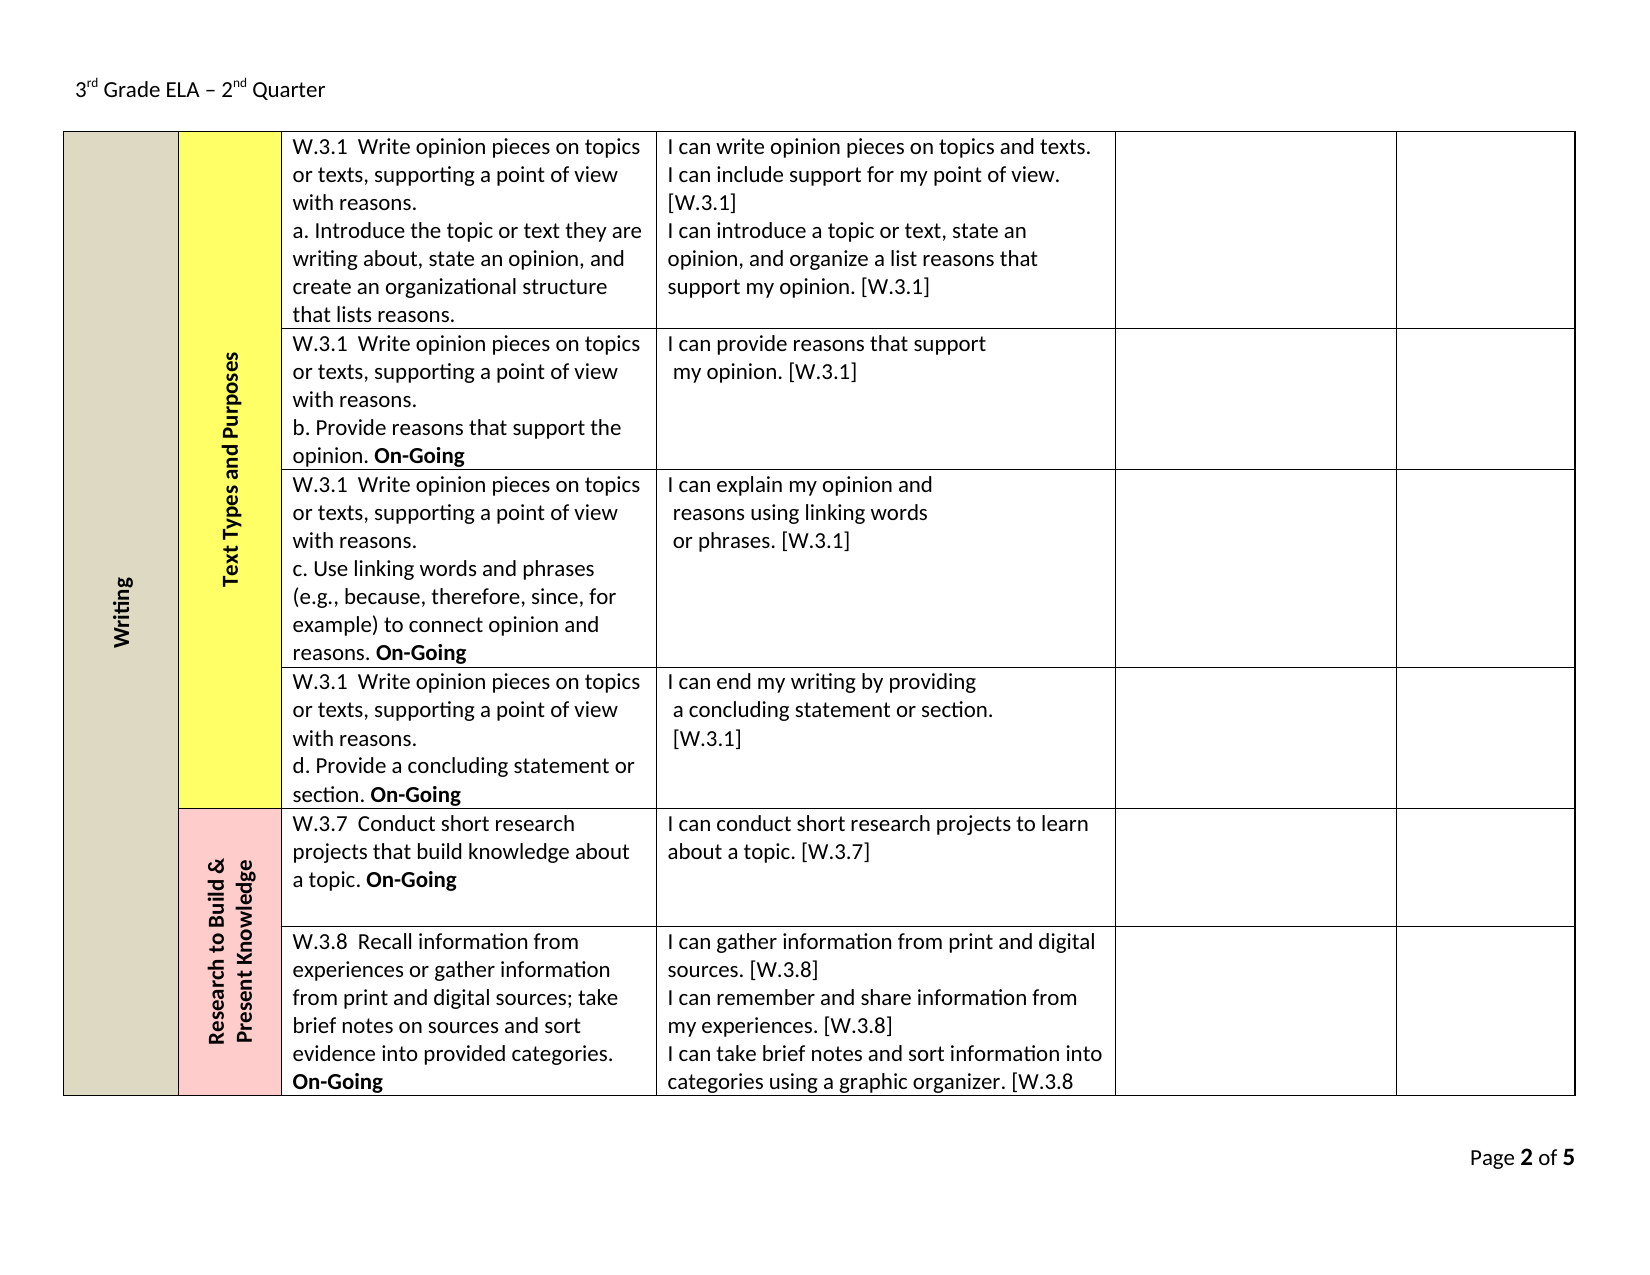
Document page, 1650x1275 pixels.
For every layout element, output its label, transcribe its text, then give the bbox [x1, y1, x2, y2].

table_cell Text Types and Purposes [179, 132, 281, 808]
table_cell I can end my writing by providing a concluding statement or section. [W.3.1] [657, 668, 1115, 808]
table_cell [1397, 809, 1574, 926]
table_cell [1397, 927, 1574, 1095]
table_cell [1397, 132, 1574, 328]
table_cell [1116, 329, 1396, 469]
table_cell I can provide reasons that support my opinion. [W.3.1] [657, 329, 1115, 469]
table_cell [1397, 470, 1574, 667]
table_cell Research to Build & Present Knowledge [179, 809, 281, 1095]
table_cell [1116, 668, 1396, 808]
table_cell W.3.1 Write opinion pieces on topics or texts, supporting a point of view with reasons. c. Use linking words and phrases (e.g., because, therefore, since, for example) to connect opinion and reasons. On-Going [282, 470, 656, 667]
table_cell W.3.1 Write opinion pieces on topics or texts, supporting a point of view with reasons. a. Introduce the topic or text they are writing about, state an opinion, and create an organizational structure that lists reasons. [282, 132, 656, 328]
table_cell [1397, 329, 1574, 469]
table_cell I can write opinion pieces on topics and texts. I can include support for my point of view. [W.3.1] I can introduce a topic or text, state an opinion, and organize a list reasons that support my opinion. [W.3.1] [657, 132, 1115, 328]
table_cell [1116, 470, 1396, 667]
table_cell W.3.8 Recall information from experiences or gather information from print and digital sources; take brief notes on sources and sort evidence into provided categories. On-Going [282, 927, 656, 1095]
table_cell [1116, 809, 1396, 926]
table_cell I can conduct short research projects to learn about a topic. [W.3.7] [657, 809, 1115, 926]
table_cell [1397, 668, 1574, 808]
table_cell W.3.1 Write opinion pieces on topics or texts, supporting a point of view with reasons. d. Provide a concluding statement or section. On-Going [282, 668, 656, 808]
table_cell I can explain my opinion and reasons using linking words or phrases. [W.3.1] [657, 470, 1115, 667]
table_cell W.3.1 Write opinion pieces on topics or texts, supporting a point of view with reasons. b. Provide reasons that support the opinion. On-Going [282, 329, 656, 469]
table_cell Writing [64, 132, 178, 1095]
table_cell [1116, 132, 1396, 328]
table_cell W.3.7 Conduct short research projects that build knowledge about a topic. On-Going [282, 809, 656, 926]
table_cell [1116, 927, 1396, 1095]
table_cell I can gather information from print and digital sources. [W.3.8] I can remember and share information from my experiences. [W.3.8] I can take brief notes and sort information into categories using a graphic organizer. [W.3.8 [657, 927, 1115, 1095]
